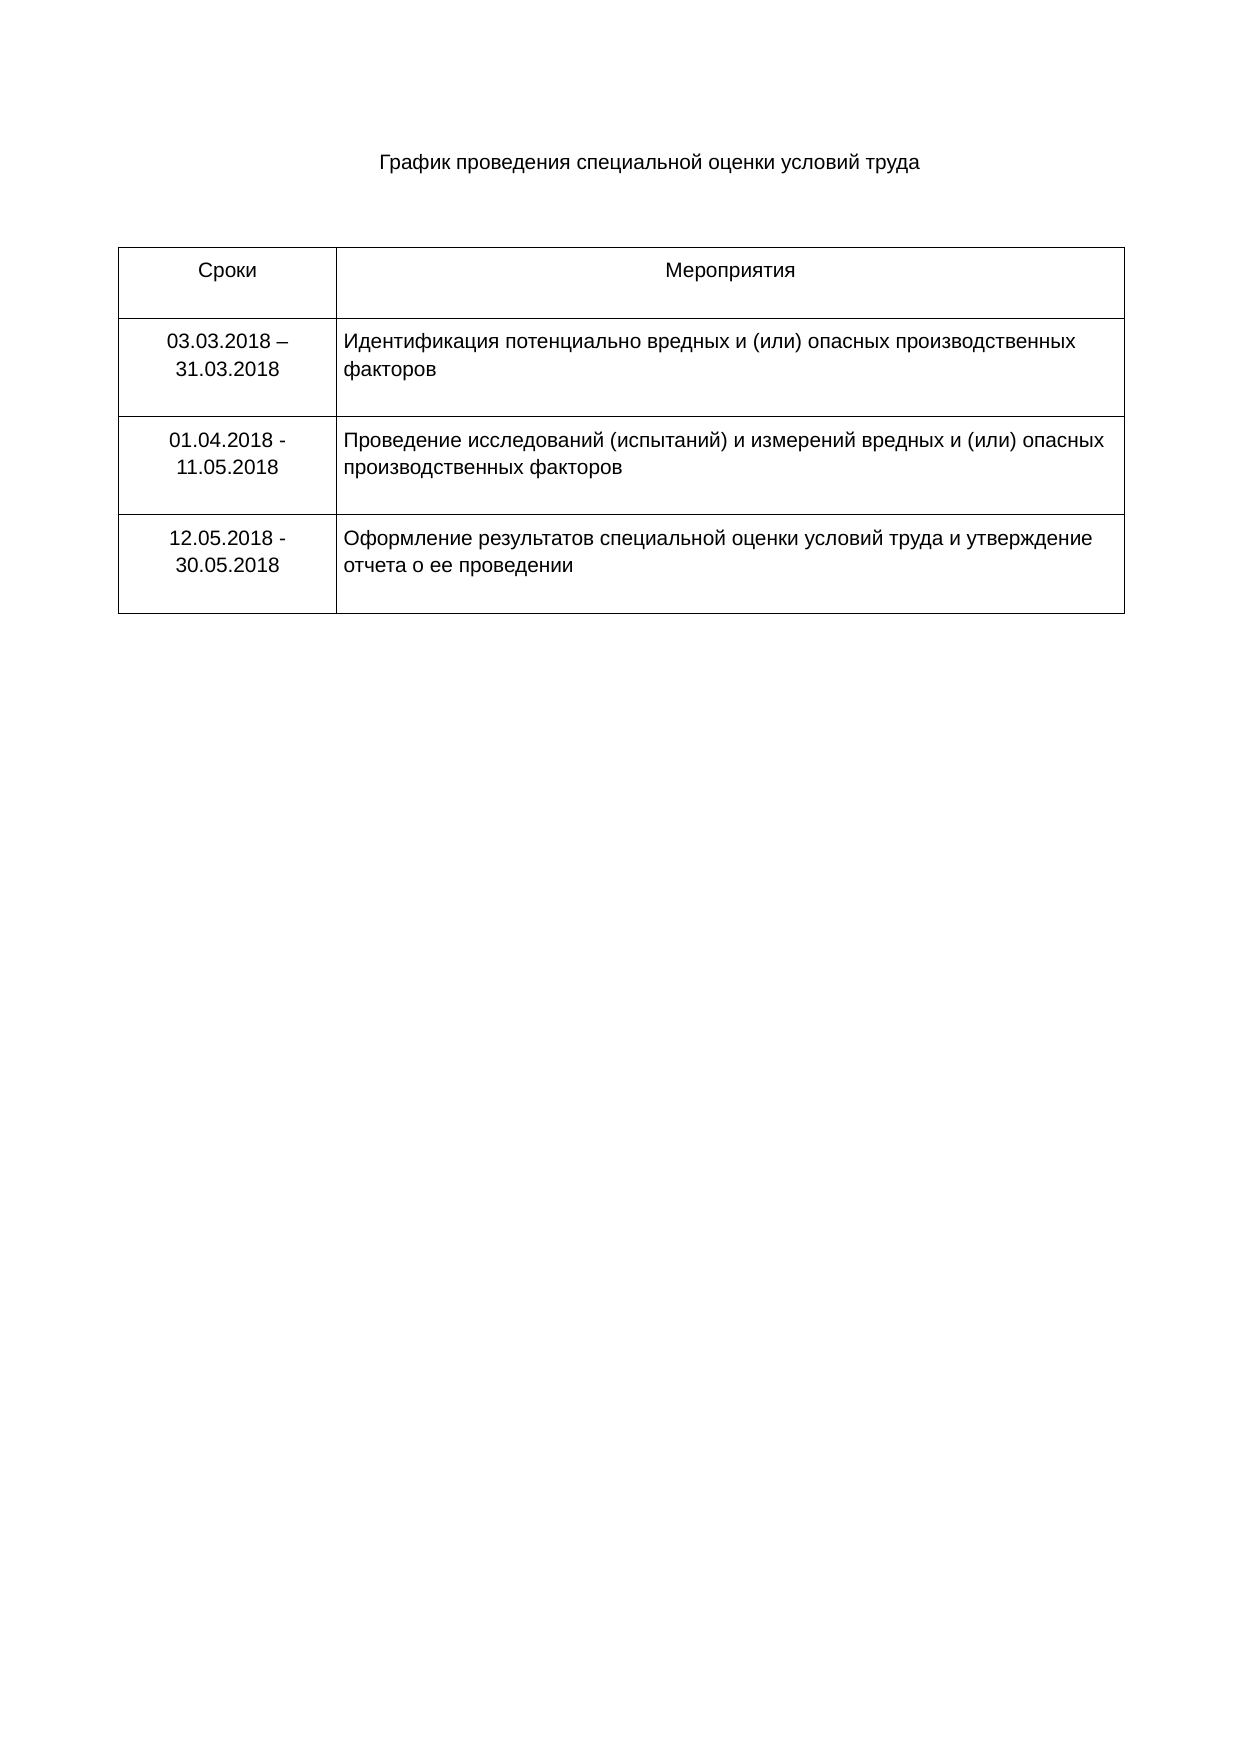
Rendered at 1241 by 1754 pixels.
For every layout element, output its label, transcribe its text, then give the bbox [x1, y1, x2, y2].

table_cell 03.03.2018 – 31.03.2018 [119, 319, 336, 416]
table_cell Оформление результатов специальной оценки условий труда и утверждение отчета о ее проведении [337, 515, 1124, 612]
table_cell Проведение исследований (испытаний) и измерений вредных и (или) опасных производственных факторов [337, 417, 1124, 514]
table_cell 01.04.2018 - 11.05.2018 [119, 417, 336, 514]
text График проведения специальной оценки условий труда [118, 150, 1181, 174]
table_cell Идентификация потенциально вредных и (или) опасных производственных факторов [337, 319, 1124, 416]
table_cell 12.05.2018 - 30.05.2018 [119, 515, 336, 612]
table_header Сроки [119, 248, 336, 317]
table_header Мероприятия [337, 248, 1124, 317]
